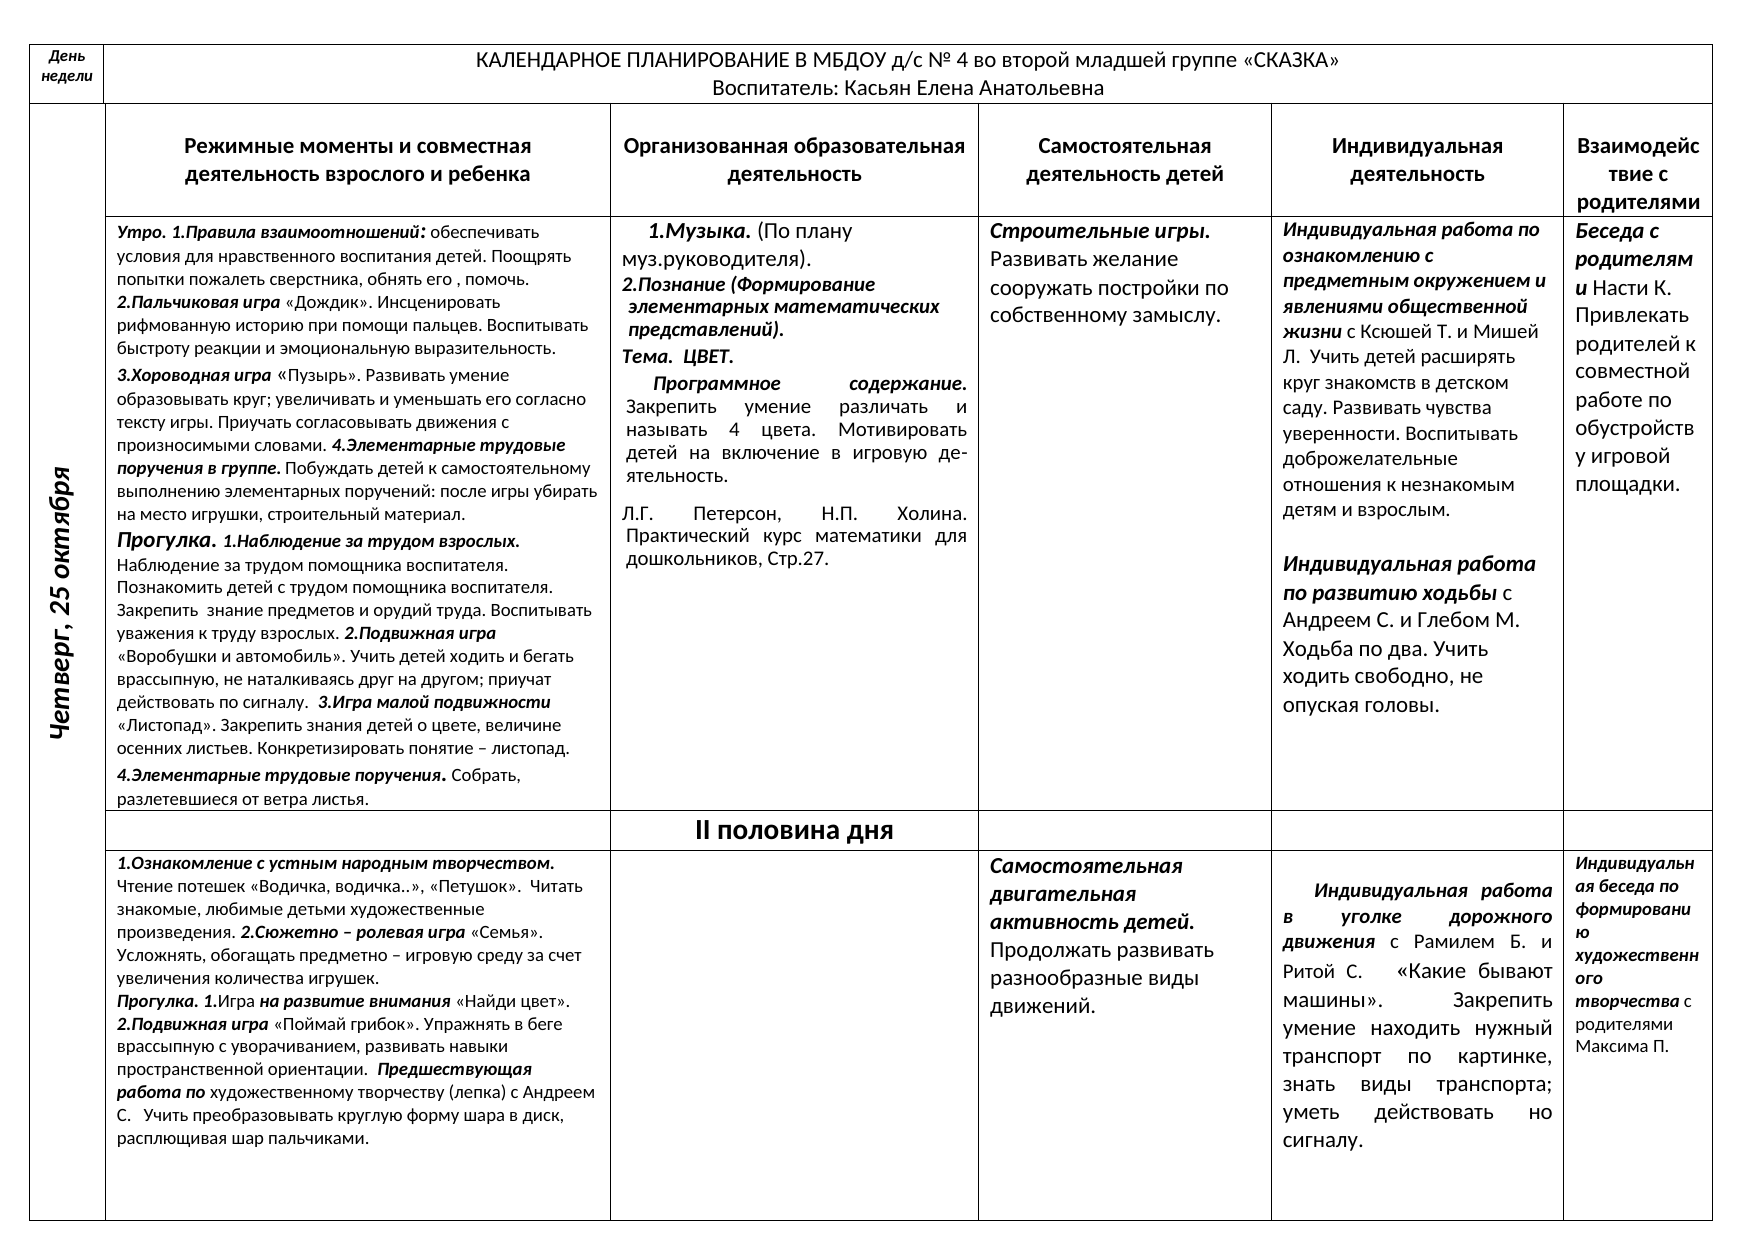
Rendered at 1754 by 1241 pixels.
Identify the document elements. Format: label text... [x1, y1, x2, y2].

table_cell Индивидуальная работа в уголке дорожного движения с Рамилем Б. и Ритой С. «Какие бывают машины». Закрепить умение находить нужный транспорт по картинке, знать виды транспорта; уметь действовать но сигналу. [1272, 851, 1563, 1220]
table_cell [1272, 811, 1563, 850]
table_cell Индивидуальная деятельность [1272, 104, 1563, 216]
table_cell Организованная образовательная деятельность [611, 104, 978, 216]
table_cell 1.Ознакомление с устным народным творчеством. Чтение потешек «Водичка, водичка..», «Петушок». Читать знакомые, любимые детьми художественные произведения. 2.Сюжетно – ролевая игра «Семья». Усложнять, обогащать предметно – игровую среду за счет увеличения количества игрушек. Прогулка. 1.Игра на развитие внимания «Найди цвет». 2.Подвижная игра «Поймай грибок». Упражнять в беге врассыпную с уворачиванием, развивать навыки пространственной ориентации. Предшествующая работа по художественному творчеству (лепка) с Андреем С. Учить преобразовывать круглую форму шара в диск, расплющивая шар пальчиками. [106, 851, 610, 1220]
table_header КАЛЕНДАРНОЕ ПЛАНИРОВАНИЕ В МБДОУ д/с № 4 во второй младшей группе «СКАЗКА» Воспитатель: Касьян Елена Анатольевна [104, 45, 1712, 102]
table_header День недели [30, 45, 103, 102]
table_cell 1.Музыка. (По плану муз.руководителя). 2.Познание (Формирование элементарных математических представлений). Тема. ЦВЕТ. Программное содержание. Закрепить умение различать и называть 4 цвета. Мотивировать детей на включение в игровую деятельность. Л.Г. Петерсон, Н.П. Холина. Практический курс математики для дошкольников, Стр.27. [611, 217, 978, 810]
table_cell [106, 811, 610, 850]
table_cell Режимные моменты и совместная деятельность взрослого и ребенка [106, 104, 610, 216]
table_cell Взаимодействие с родителями [1564, 104, 1712, 216]
table_cell Самостоятельная деятельность детей [979, 104, 1271, 216]
table_cell Индивидуальная работа по ознакомлению с предметным окружением и явлениями общественной жизни с Ксюшей Т. и Мишей Л. Учить детей расширять круг знакомств в детском саду. Развивать чувства уверенности. Воспитывать доброжелательные отношения к незнакомым детям и взрослым. Индивидуальная работа по развитию ходьбы с Андреем С. и Глебом М. Ходьба по два. Учить ходить свободно, не опуская головы. [1272, 217, 1563, 810]
table_cell Утро. 1.Правила взаимоотношений: обеспечивать условия для нравственного воспитания детей. Поощрять попытки пожалеть сверстника, обнять его , помочь. 2.Пальчиковая игра «Дождик». Инсценировать рифмованную историю при помощи пальцев. Воспитывать быстроту реакции и эмоциональную выразительность. 3.Хороводная игра «Пузырь». Развивать умение образовывать круг; увеличивать и уменьшать его согласно тексту игры. Приучать согласовывать движения с произносимыми словами. 4.Элементарные трудовые поручения в группе. Побуждать детей к самостоятельному выполнению элементарных поручений: после игры убирать на место игрушки, строительный материал. Прогулка. 1.Наблюдение за трудом взрослых. Наблюдение за трудом помощника воспитателя. Познакомить детей с трудом помощника воспитателя. Закрепить знание предметов и орудий труда. Воспитывать уважения к труду взрослых. 2.Подвижная игра «Воробушки и автомобиль». Учить детей ходить и бегать врассыпную, не наталкиваясь друг на другом; приучат действовать по сигналу. 3.Игра малой подвижности «Листопад». Закрепить знания детей о цвете, величине осенних листьев. Конкретизировать понятие – листопад. 4.Элементарные трудовые поручения. Собрать, разлетевшиеся от ветра листья. [106, 217, 610, 810]
table_cell [1564, 811, 1712, 850]
table_cell Четверг, 25 октября [30, 104, 105, 1220]
table_cell [611, 851, 978, 1220]
table_cell [979, 811, 1271, 850]
table_cell Беседа с родителями Насти К. Привлекать родителей к совместной работе по обустройству игровой площадки. [1564, 217, 1712, 810]
table_cell Самостоятельная двигательная активность детей. Продолжать развивать разнообразные виды движений. [979, 851, 1271, 1220]
table_cell Индивидуальная беседа по формированию художественного творчества с родителями Максима П. [1564, 851, 1712, 1220]
table_cell II половина дня [611, 811, 978, 850]
table_cell Строительные игры. Развивать желание сооружать постройки по собственному замыслу. [979, 217, 1271, 810]
